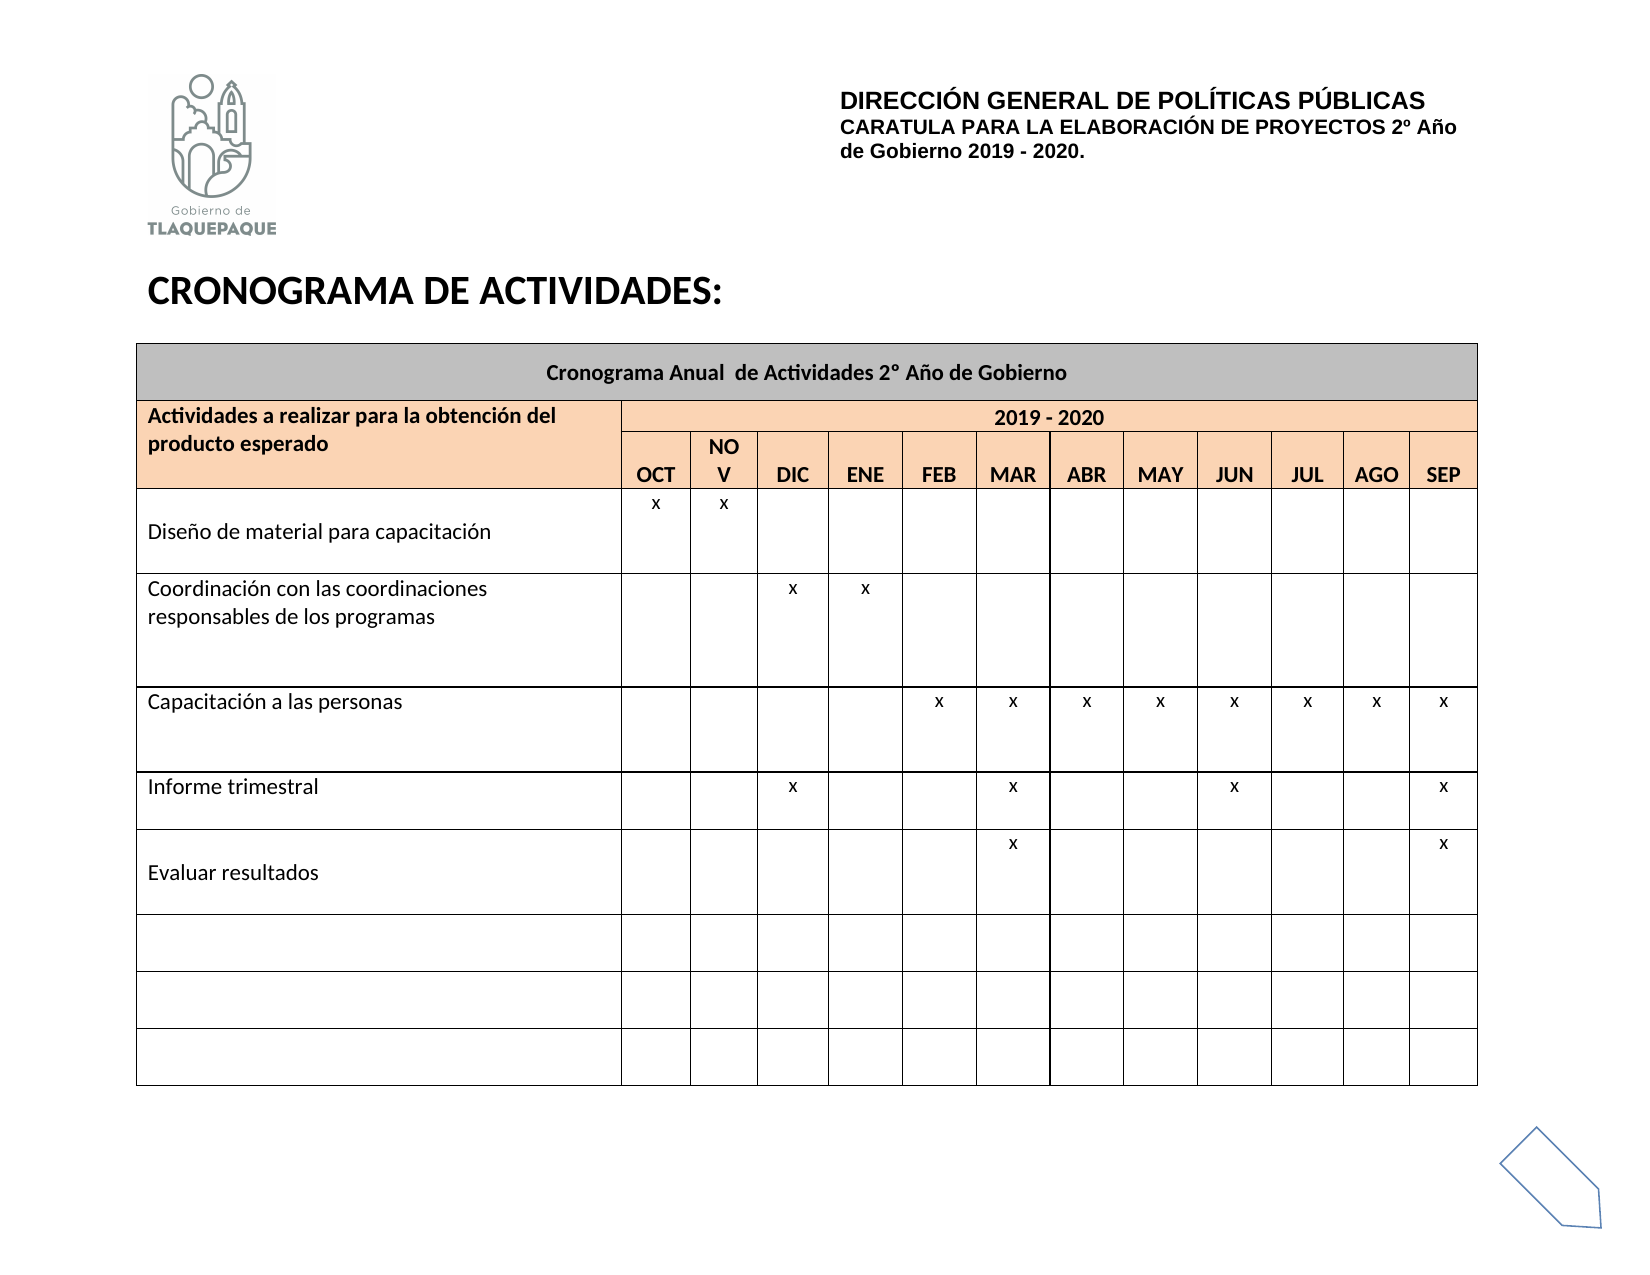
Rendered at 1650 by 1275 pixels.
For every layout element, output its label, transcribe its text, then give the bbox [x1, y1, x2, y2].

table_cell x [1410, 688, 1477, 771]
table_cell [1410, 972, 1477, 1028]
table_cell [829, 773, 902, 828]
table_cell [1124, 773, 1197, 828]
table_cell [1198, 972, 1271, 1028]
table_cell [903, 773, 976, 828]
table_cell [977, 574, 1049, 686]
table_cell [1051, 915, 1123, 971]
table_cell [1344, 773, 1409, 828]
table_cell SEP [1410, 432, 1477, 488]
table_cell [691, 1029, 757, 1085]
table_cell [829, 830, 902, 914]
table_cell x [977, 830, 1049, 914]
table_cell OCT [622, 432, 690, 488]
table_cell [977, 1029, 1049, 1085]
table_cell x [977, 688, 1049, 771]
table_cell Informe trimestral [137, 773, 621, 828]
table_cell JUN [1198, 432, 1271, 488]
table_cell [1272, 972, 1343, 1028]
table_cell ABR [1051, 432, 1123, 488]
table_cell x [1198, 773, 1271, 828]
table_cell [977, 972, 1049, 1028]
table_cell x [977, 773, 1049, 828]
table_cell [903, 574, 976, 686]
table_cell [758, 915, 828, 971]
table_cell [1272, 489, 1343, 573]
table_cell x [758, 773, 828, 828]
table_cell [1198, 915, 1271, 971]
table_cell JUL [1272, 432, 1343, 488]
table_cell [1124, 574, 1197, 686]
table_cell [1124, 1029, 1197, 1085]
table_cell [1410, 574, 1477, 686]
table_cell [1344, 830, 1409, 914]
table_cell [691, 830, 757, 914]
table_cell [1198, 489, 1271, 573]
table_cell [1198, 1029, 1271, 1085]
table_cell [1344, 972, 1409, 1028]
table_cell [1344, 1029, 1409, 1085]
table_cell x [691, 489, 757, 573]
table_cell [622, 773, 690, 828]
table_cell [1410, 1029, 1477, 1085]
table_header Cronograma Anual de Actividades 2º Año de Gobierno [137, 344, 1477, 400]
table_cell [1198, 830, 1271, 914]
table_cell [1272, 773, 1343, 828]
table_cell [622, 830, 690, 914]
table_cell [1051, 972, 1123, 1028]
table_cell [1198, 574, 1271, 686]
table_cell [1344, 574, 1409, 686]
table_cell [1344, 489, 1409, 573]
table_cell DIC [758, 432, 828, 488]
table_cell Evaluar resultados [137, 830, 621, 914]
table_cell [1272, 1029, 1343, 1085]
table_cell x [1410, 830, 1477, 914]
table_cell [622, 1029, 690, 1085]
table_cell [1051, 1029, 1123, 1085]
table_cell [758, 1029, 828, 1085]
table_cell x [1344, 688, 1409, 771]
table_cell MAR [977, 432, 1049, 488]
table_cell [691, 915, 757, 971]
table_cell [1051, 574, 1123, 686]
table_cell x [758, 574, 828, 686]
table_cell [977, 489, 1049, 573]
table_cell 2019 - 2020 [622, 401, 1477, 431]
table_cell [829, 915, 902, 971]
table_cell AGO [1344, 432, 1409, 488]
table_cell [622, 688, 690, 771]
table_cell [829, 489, 902, 573]
table_cell [903, 1029, 976, 1085]
table_cell x [1198, 688, 1271, 771]
table_cell [829, 972, 902, 1028]
table_cell [137, 1029, 621, 1085]
table_cell Capacitación a las personas [137, 688, 621, 771]
table_cell [829, 1029, 902, 1085]
table_cell [1051, 773, 1123, 828]
table_cell x [622, 489, 690, 573]
table_cell [1410, 915, 1477, 971]
table_cell [137, 972, 621, 1028]
table_cell [691, 688, 757, 771]
table_cell [903, 489, 976, 573]
table_cell [903, 830, 976, 914]
table_cell [1051, 830, 1123, 914]
table_cell [691, 574, 757, 686]
table_cell [691, 972, 757, 1028]
table_cell [903, 972, 976, 1028]
table_cell x [1051, 688, 1123, 771]
table_cell [1272, 574, 1343, 686]
table_cell x [829, 574, 902, 686]
table_cell FEB [903, 432, 976, 488]
table_cell [1051, 489, 1123, 573]
table_cell [1272, 830, 1343, 914]
table_cell [622, 574, 690, 686]
table_cell [1410, 489, 1477, 573]
table_cell [1124, 972, 1197, 1028]
table_cell [758, 688, 828, 771]
table_cell Coordinación con las coordinaciones responsables de los programas [137, 574, 621, 686]
table_cell [758, 830, 828, 914]
table_cell x [1272, 688, 1343, 771]
table_cell [758, 972, 828, 1028]
table_cell Diseño de material para capacitación [137, 489, 621, 573]
table_cell [137, 915, 621, 971]
table_cell ENE [829, 432, 902, 488]
table_cell [829, 688, 902, 771]
table_cell [1124, 830, 1197, 914]
table_cell [1124, 915, 1197, 971]
table_cell Actividades a realizar para la obtención del producto esperado [137, 401, 621, 488]
table_cell [622, 972, 690, 1028]
table_cell [691, 773, 757, 828]
table_cell [1272, 915, 1343, 971]
table_cell [903, 915, 976, 971]
table_cell x [1124, 688, 1197, 771]
table_cell [622, 915, 690, 971]
table_cell x [1410, 773, 1477, 828]
table_cell [1124, 489, 1197, 573]
text CRONOGRAMA DE ACTIVIDADES: [148, 264, 1502, 315]
table_cell [977, 915, 1049, 971]
table_cell x [903, 688, 976, 771]
table_cell MAY [1124, 432, 1197, 488]
picture [147, 74, 276, 236]
table_cell NOV [691, 432, 757, 488]
table_cell [758, 489, 828, 573]
table_cell [1344, 915, 1409, 971]
